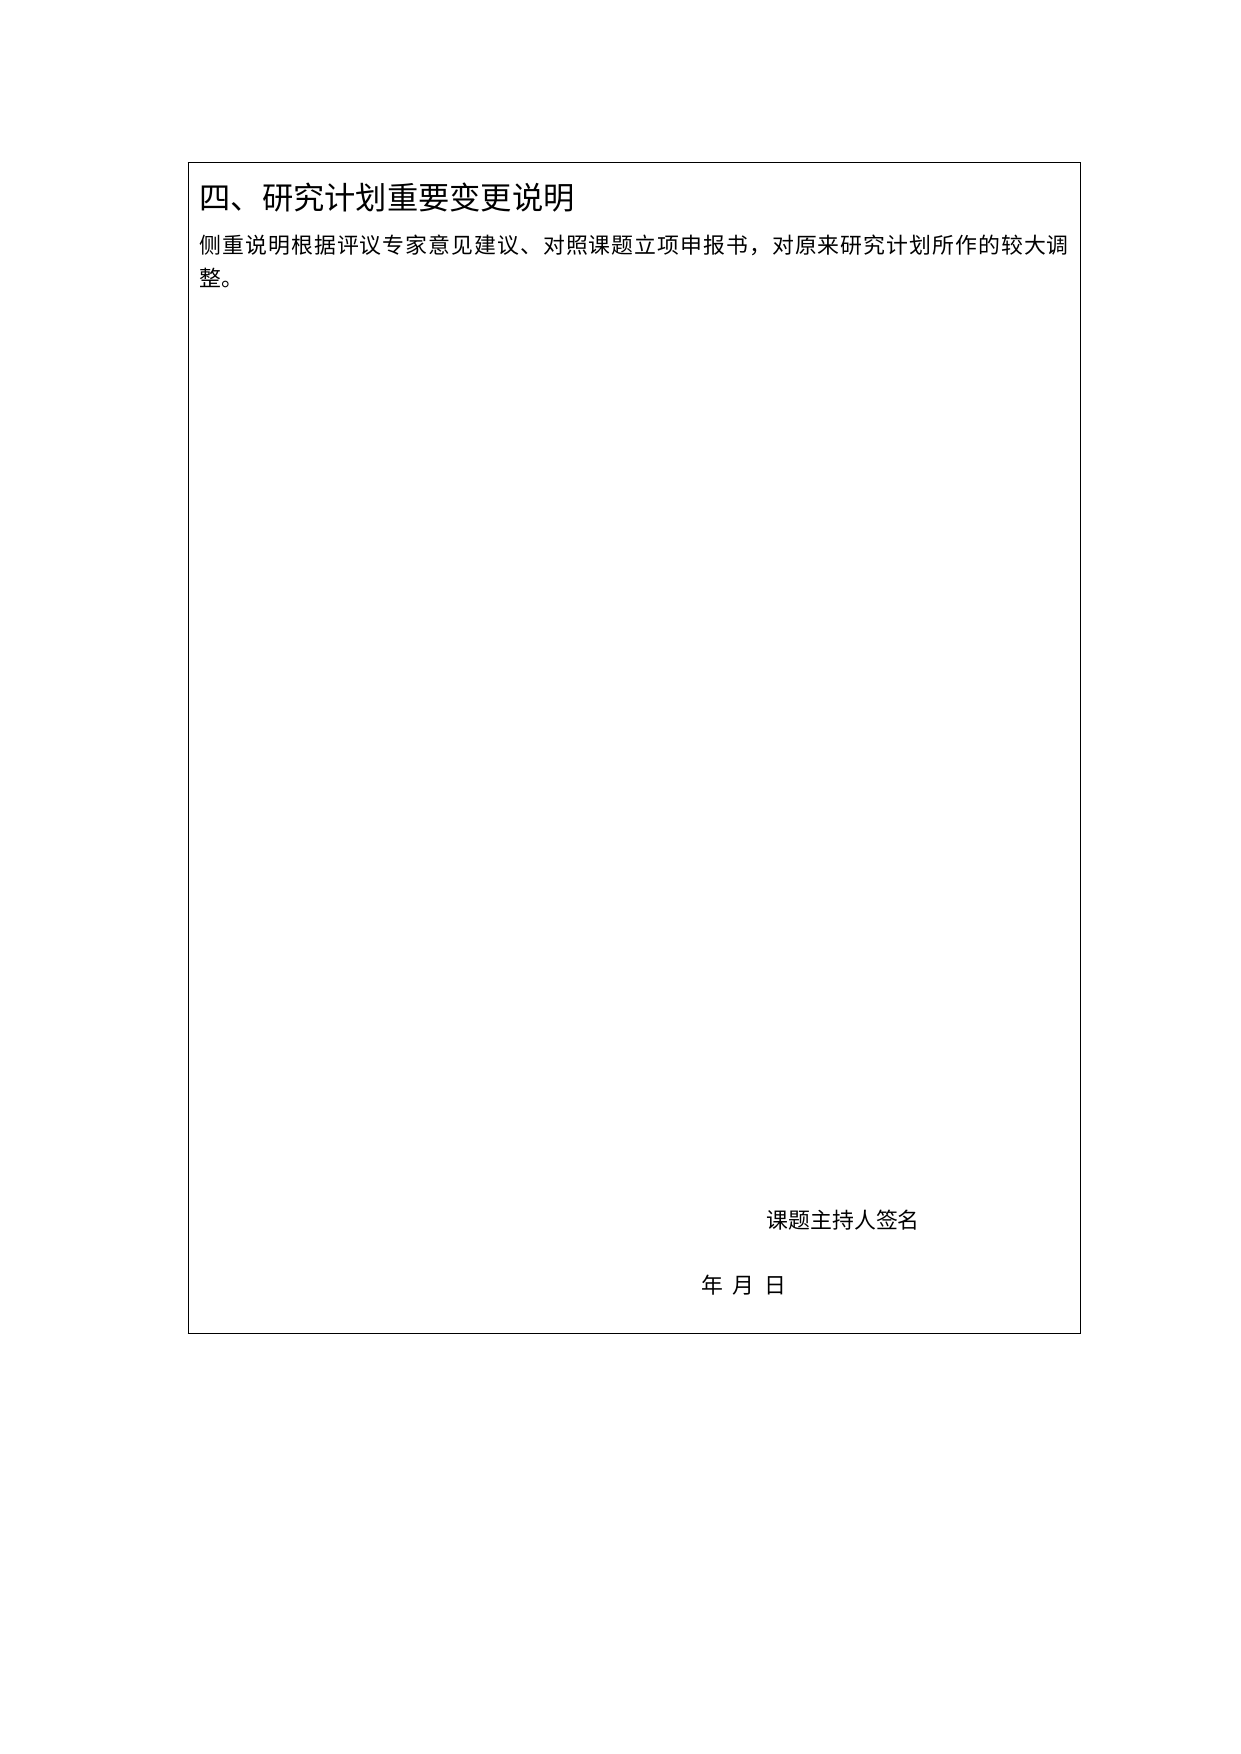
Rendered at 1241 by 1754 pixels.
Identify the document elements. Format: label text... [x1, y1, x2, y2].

table_cell 四、研究计划重要变更说明 侧重说明根据评议专家意见建议、对照课题立项申报书，对原来研究计划所作的较大调整。 课题主持人签名 年 月 日 [189, 163, 1080, 1333]
